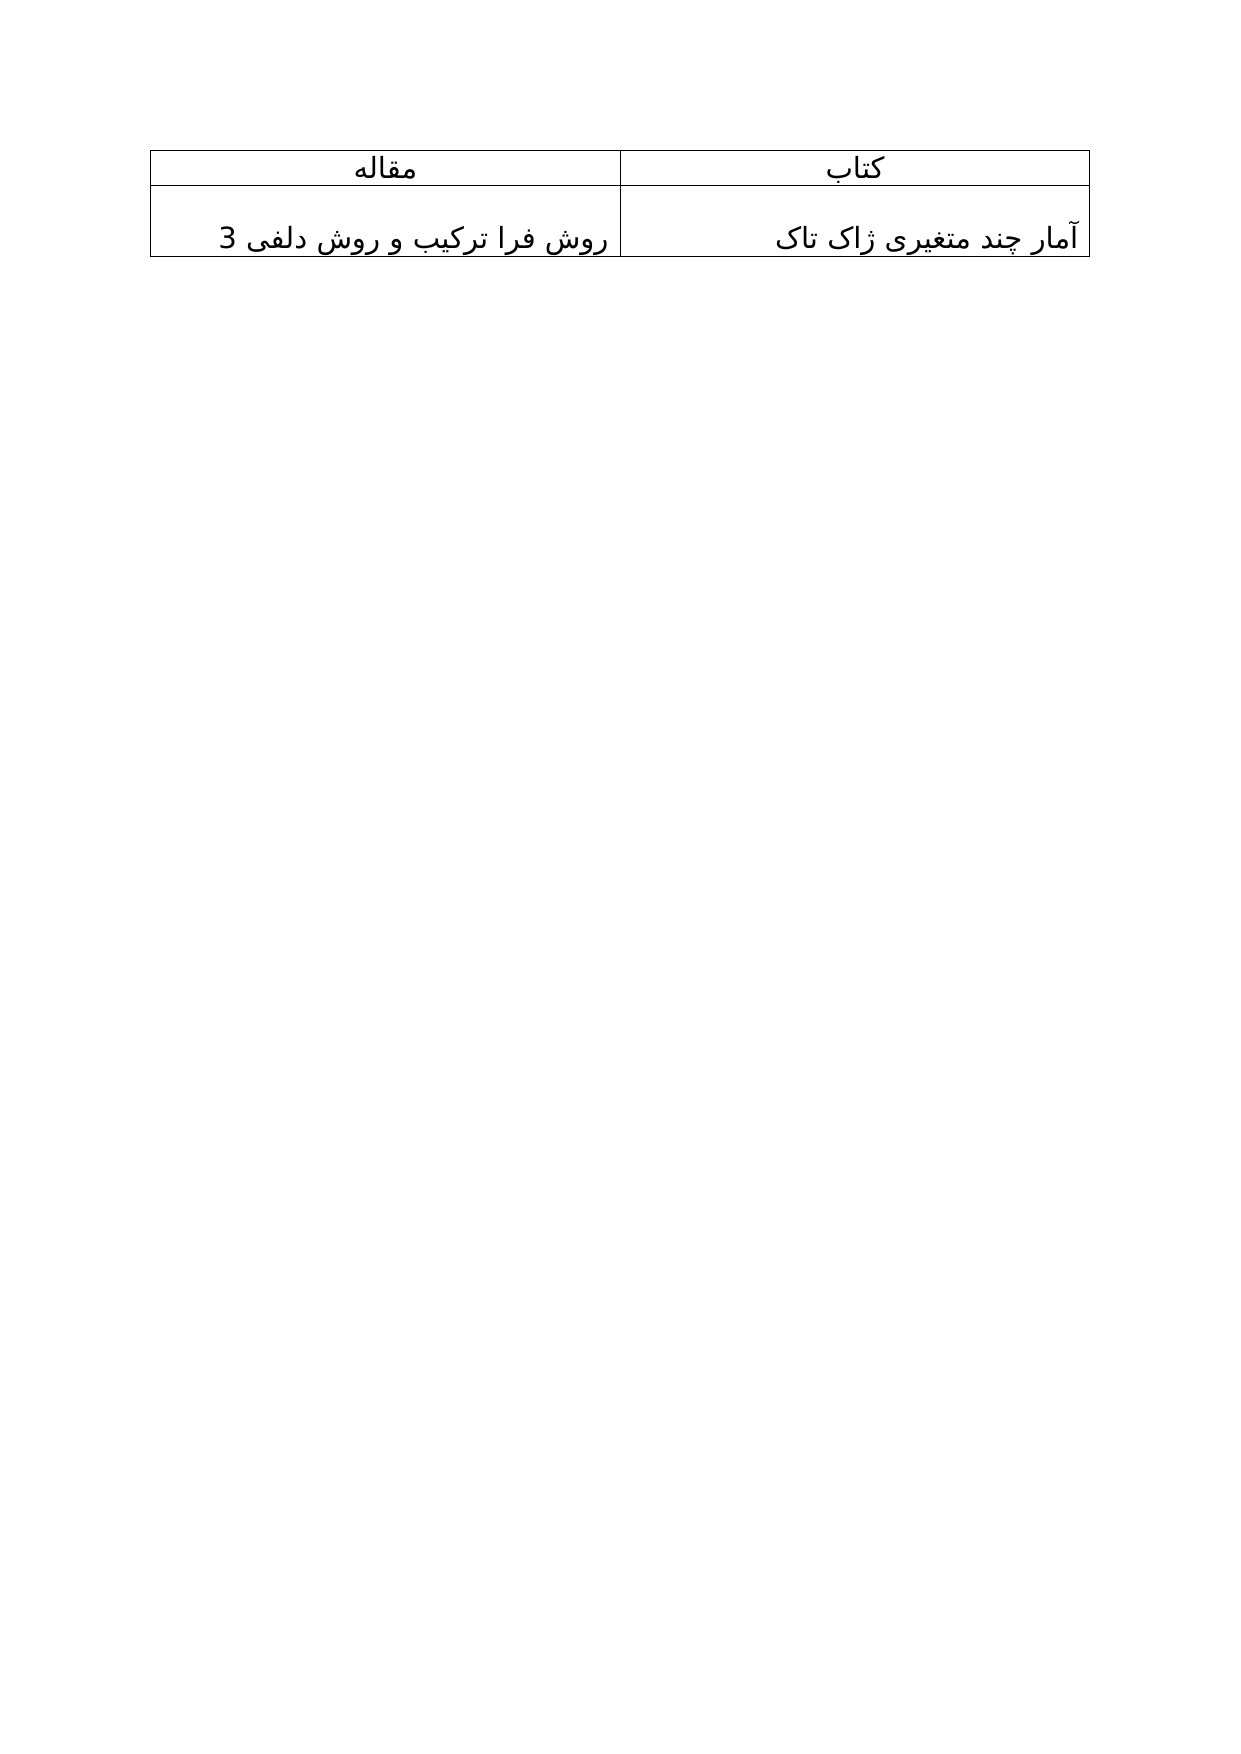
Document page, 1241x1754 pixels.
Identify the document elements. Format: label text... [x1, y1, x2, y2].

table_cell روش فرا ترکیب و روش دلفی 3 [151, 186, 620, 256]
table_cell آمار چند متغیری ژاک تاک [621, 186, 1089, 256]
table_header کتاب [621, 151, 1089, 185]
table_header مقاله [151, 151, 620, 185]
